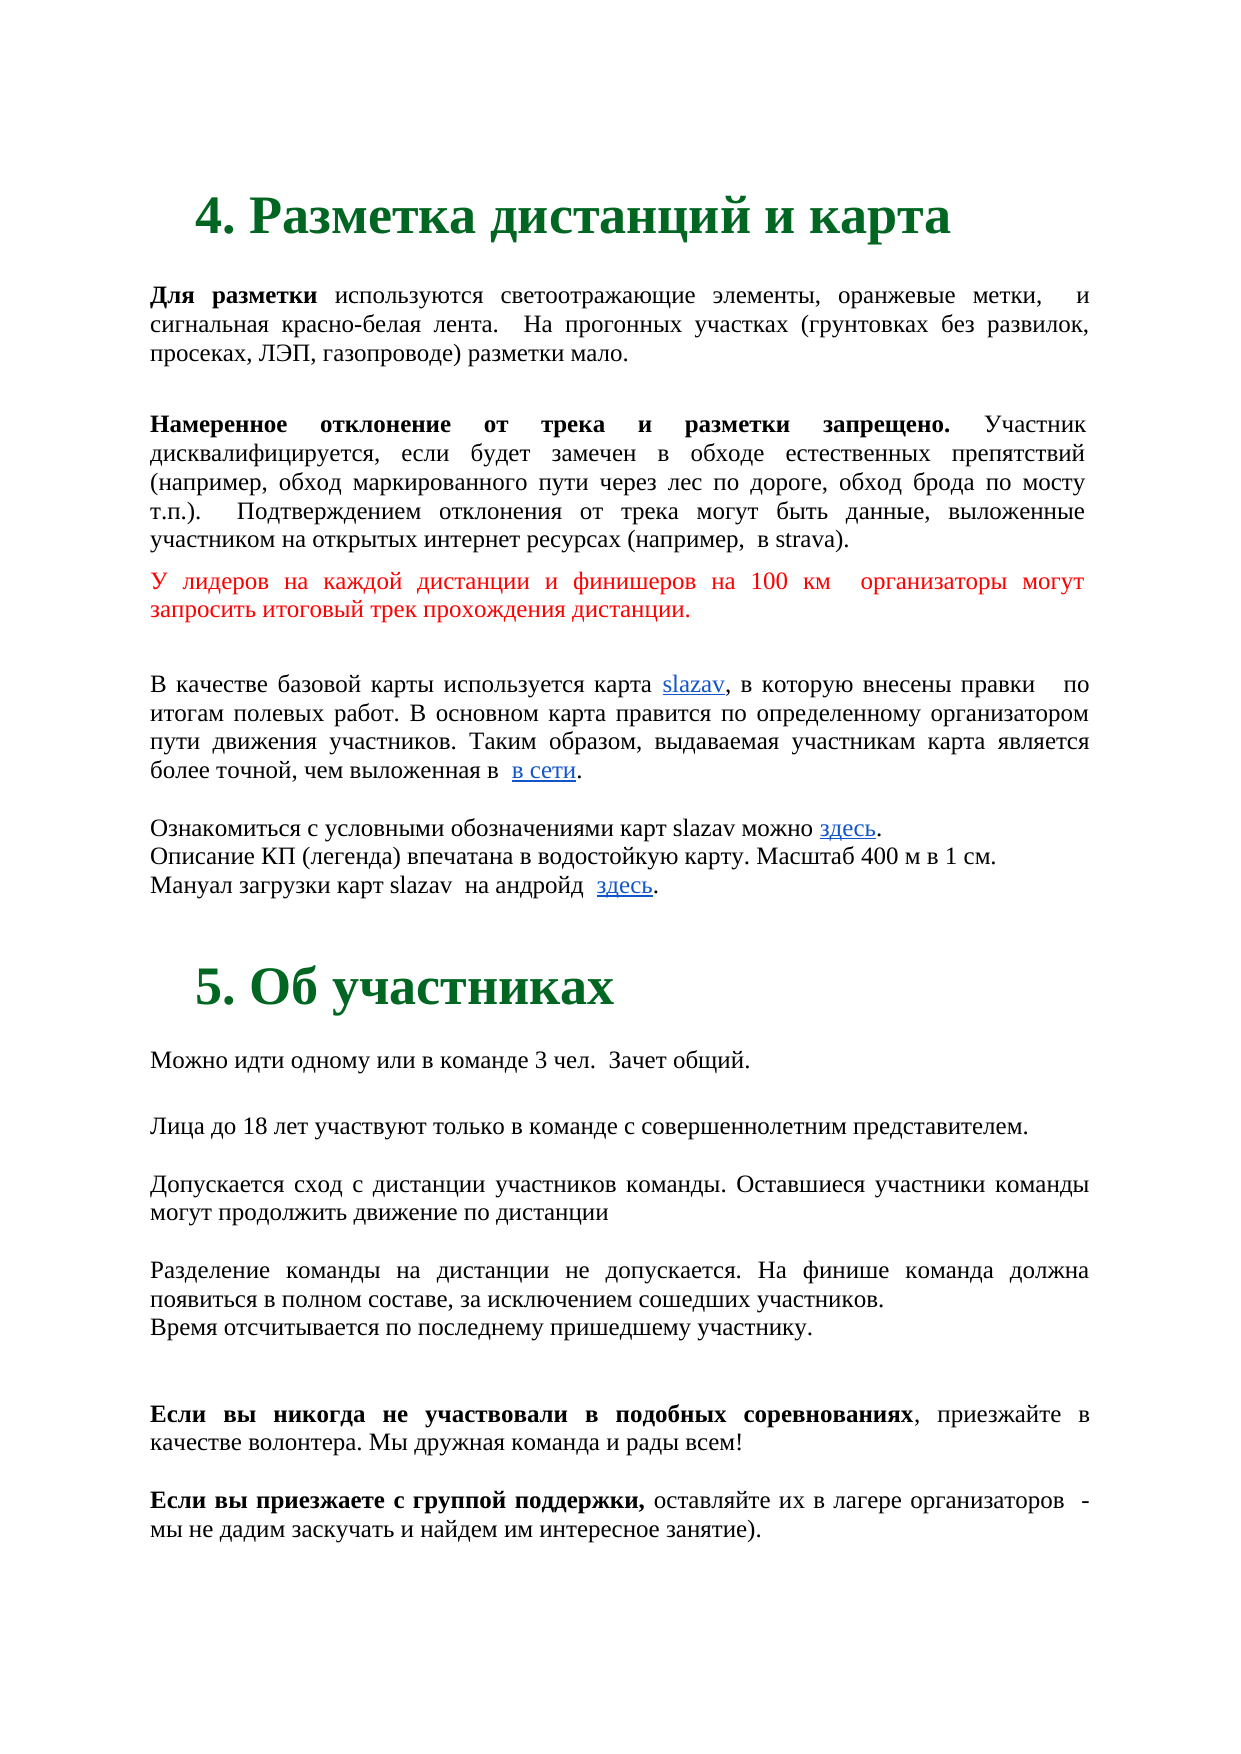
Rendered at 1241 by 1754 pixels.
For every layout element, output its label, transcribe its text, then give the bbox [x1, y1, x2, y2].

text Если вы никогда не участвовали в подобных соревнованиях, приезжайте в качестве волонтера. Мы дружная команда и рады всем! [150, 1399, 1090, 1456]
text Разделение команды на дистанции не допускается. На финише команда должна появиться в полном составе, за исключением сошедших участников. [150, 1255, 1090, 1312]
text Время отсчитывается по последнему пришедшему участнику. [150, 1312, 1090, 1341]
text Ознакомиться с условными обозначениями карт slazav можно здесь. [150, 813, 1090, 841]
text Для разметки используются светоотражающие элементы, оранжевые метки, и сигнальная красно-белая лента. На прогонных участках (грунтовках без развилок, просеках, ЛЭП, газопроводе) разметки мало. [150, 280, 1090, 367]
text Намеренное отклонение от трека и разметки запрещено. Участник дисквалифицируется, если будет замечен в обходе естественных препятствий (например, обход маркированного пути через лес по дороге, обход брода по мосту т.п.). Подтверждением отклонения от трека могут быть данные, выложенные участником на открытых интернет ресурсах (например, в strava). [150, 409, 1086, 553]
text У лидеров на каждой дистанции и финишеров на 100 км организаторы могут запросить итоговый трек прохождения дистанции. [150, 566, 1086, 623]
text Если вы приезжаете с группой поддержки, оставляйте их в лагере организаторов - мы не дадим заскучать и найдем им интересное занятие). [150, 1485, 1090, 1542]
title 4. Разметка дистанций и карта [150, 183, 1090, 245]
text Можно идти одному или в команде 3 чел. Зачет общий. [150, 1045, 1090, 1074]
text Мануал загрузки карт slazav на андройд здесь. [150, 870, 1090, 899]
text Описание КП (легенда) впечатана в водостойкую карту. Масштаб 400 м в 1 см. [150, 841, 1090, 870]
text В качестве базовой карты используется карта slazav, в которую внесены правки по итогам полевых работ. В основном карта правится по определенному организатором пути движения участников. Таким образом, выдаваемая участникам карта является более точной, чем выложенная в в сети. [150, 669, 1090, 784]
title 5. Об участниках [150, 954, 1090, 1016]
text Допускается сход с дистанции участников команды. Оставшиеся участники команды могут продолжить движение по дистанции [150, 1169, 1090, 1226]
text Лица до 18 лет участвуют только в команде с совершеннолетним представителем. [150, 1111, 1090, 1140]
